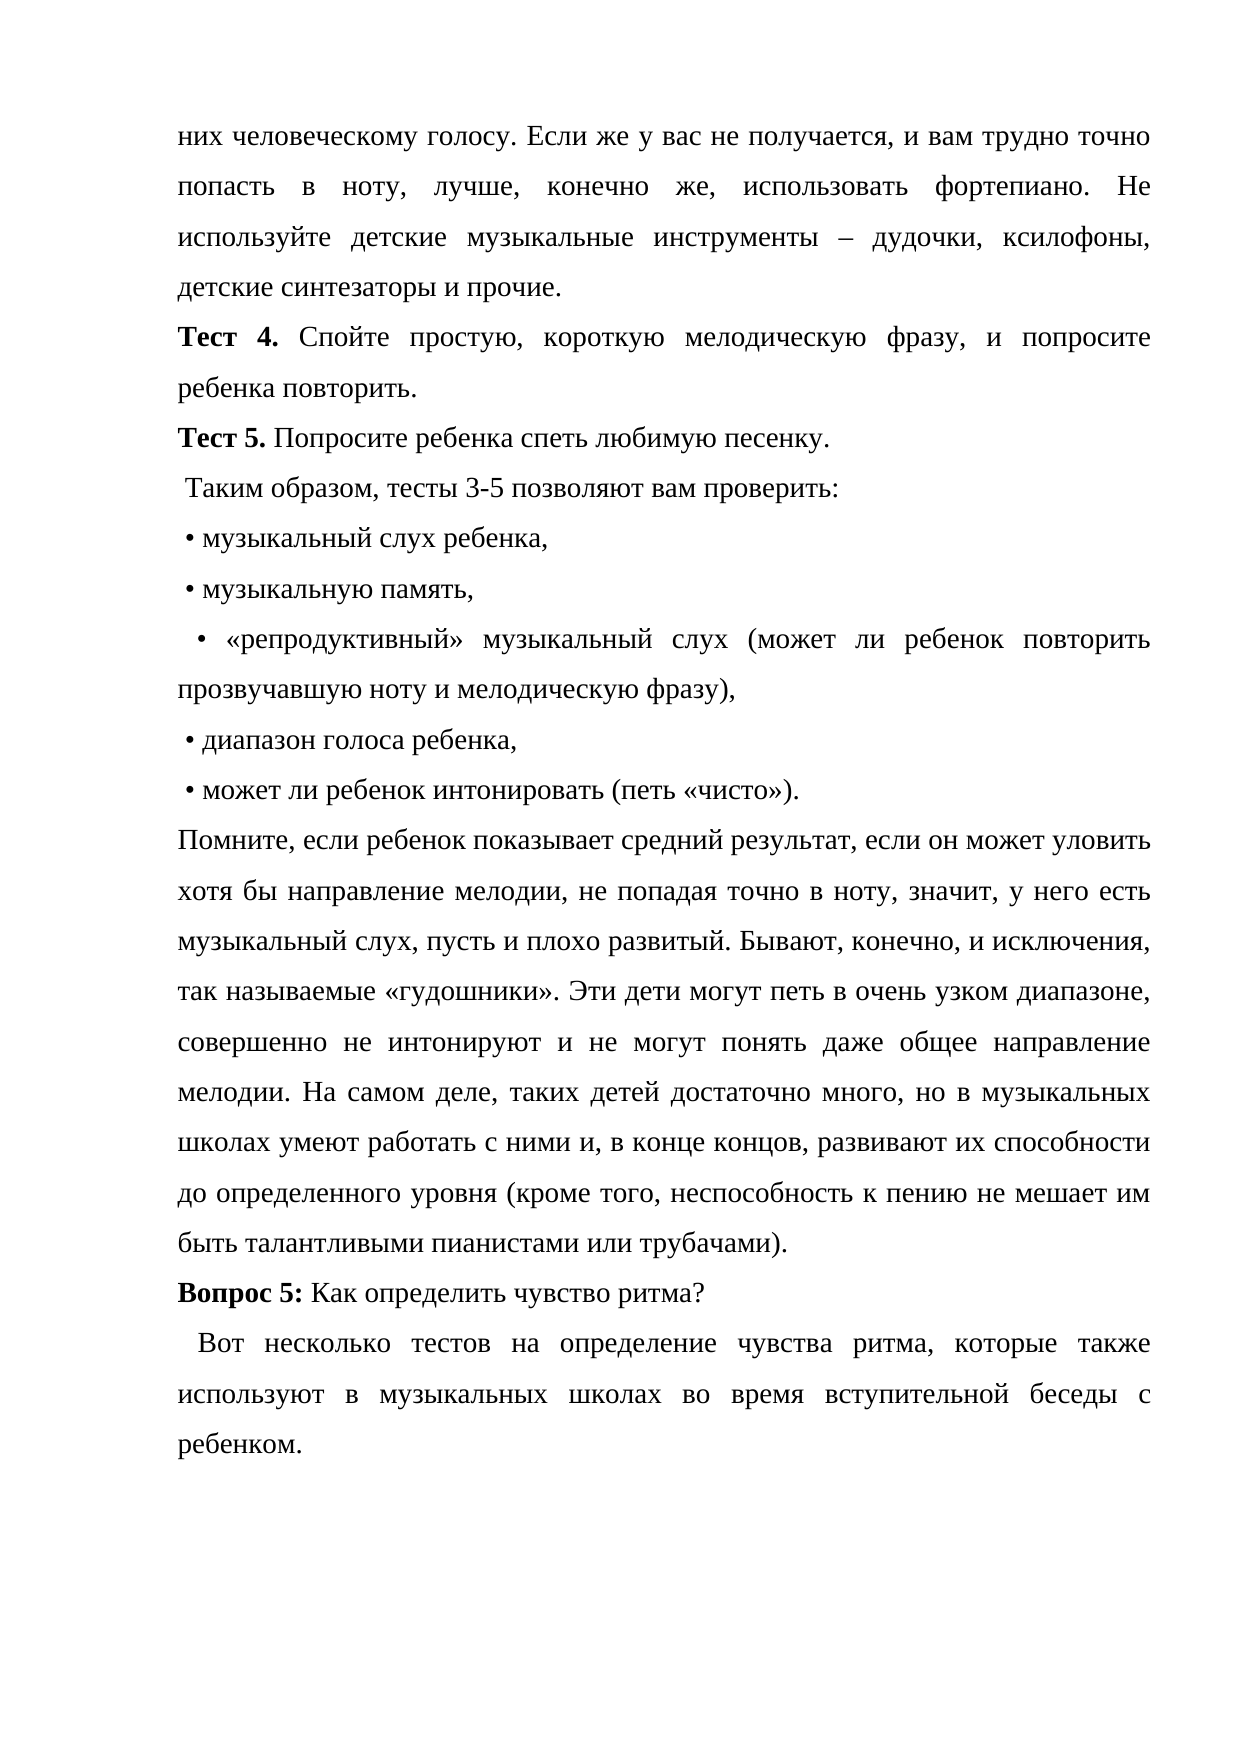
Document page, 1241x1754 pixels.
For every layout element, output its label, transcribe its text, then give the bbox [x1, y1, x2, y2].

text Таким образом, тесты 3-5 позволяют вам проверить: [177, 470, 1152, 504]
text Вот несколько тестов на определение чувства ритма, которые также используют в музыкальных школах во время вступительной беседы с ребенком. [177, 1326, 1152, 1460]
text • «репродуктивный» музыкальный слух (может ли ребенок повторить прозвучавшую ноту и мелодическую фразу), [177, 621, 1152, 705]
text • может ли ребенок интонировать (петь «чисто»). [177, 772, 1152, 806]
text • музыкальный слух ребенка, [177, 521, 1152, 554]
text Помните, если ребенок показывает средний результат, если он может уловить хотя бы направление мелодии, не попадая точно в ноту, значит, у него есть музыкальный слух, пусть и плохо развитый. Бывают, конечно, и исключения, так называемые «гудошники». Эти дети могут петь в очень узком диапазоне, совершенно не интонируют и не могут понять даже общее направление мелодии. На самом деле, таких детей достаточно много, но в музыкальных школах умеют работать с ними и, в конце концов, развивают их способности до определенного уровня (кроме того, неспособность к пению не мешает им быть талантливыми пианистами или трубачами). [177, 822, 1152, 1258]
text • диапазон голоса ребенка, [177, 722, 1152, 755]
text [177, 118, 1152, 303]
text Тест 5. Попросите ребенка спеть любимую песенку. [177, 420, 1152, 453]
text Вопрос 5: Как определить чувство ритма? [177, 1275, 1152, 1309]
text • музыкальную память, [177, 571, 1152, 604]
text Тест 4. Спойте простую, короткую мелодическую фразу, и попросите ребенка повторить. [177, 319, 1152, 403]
